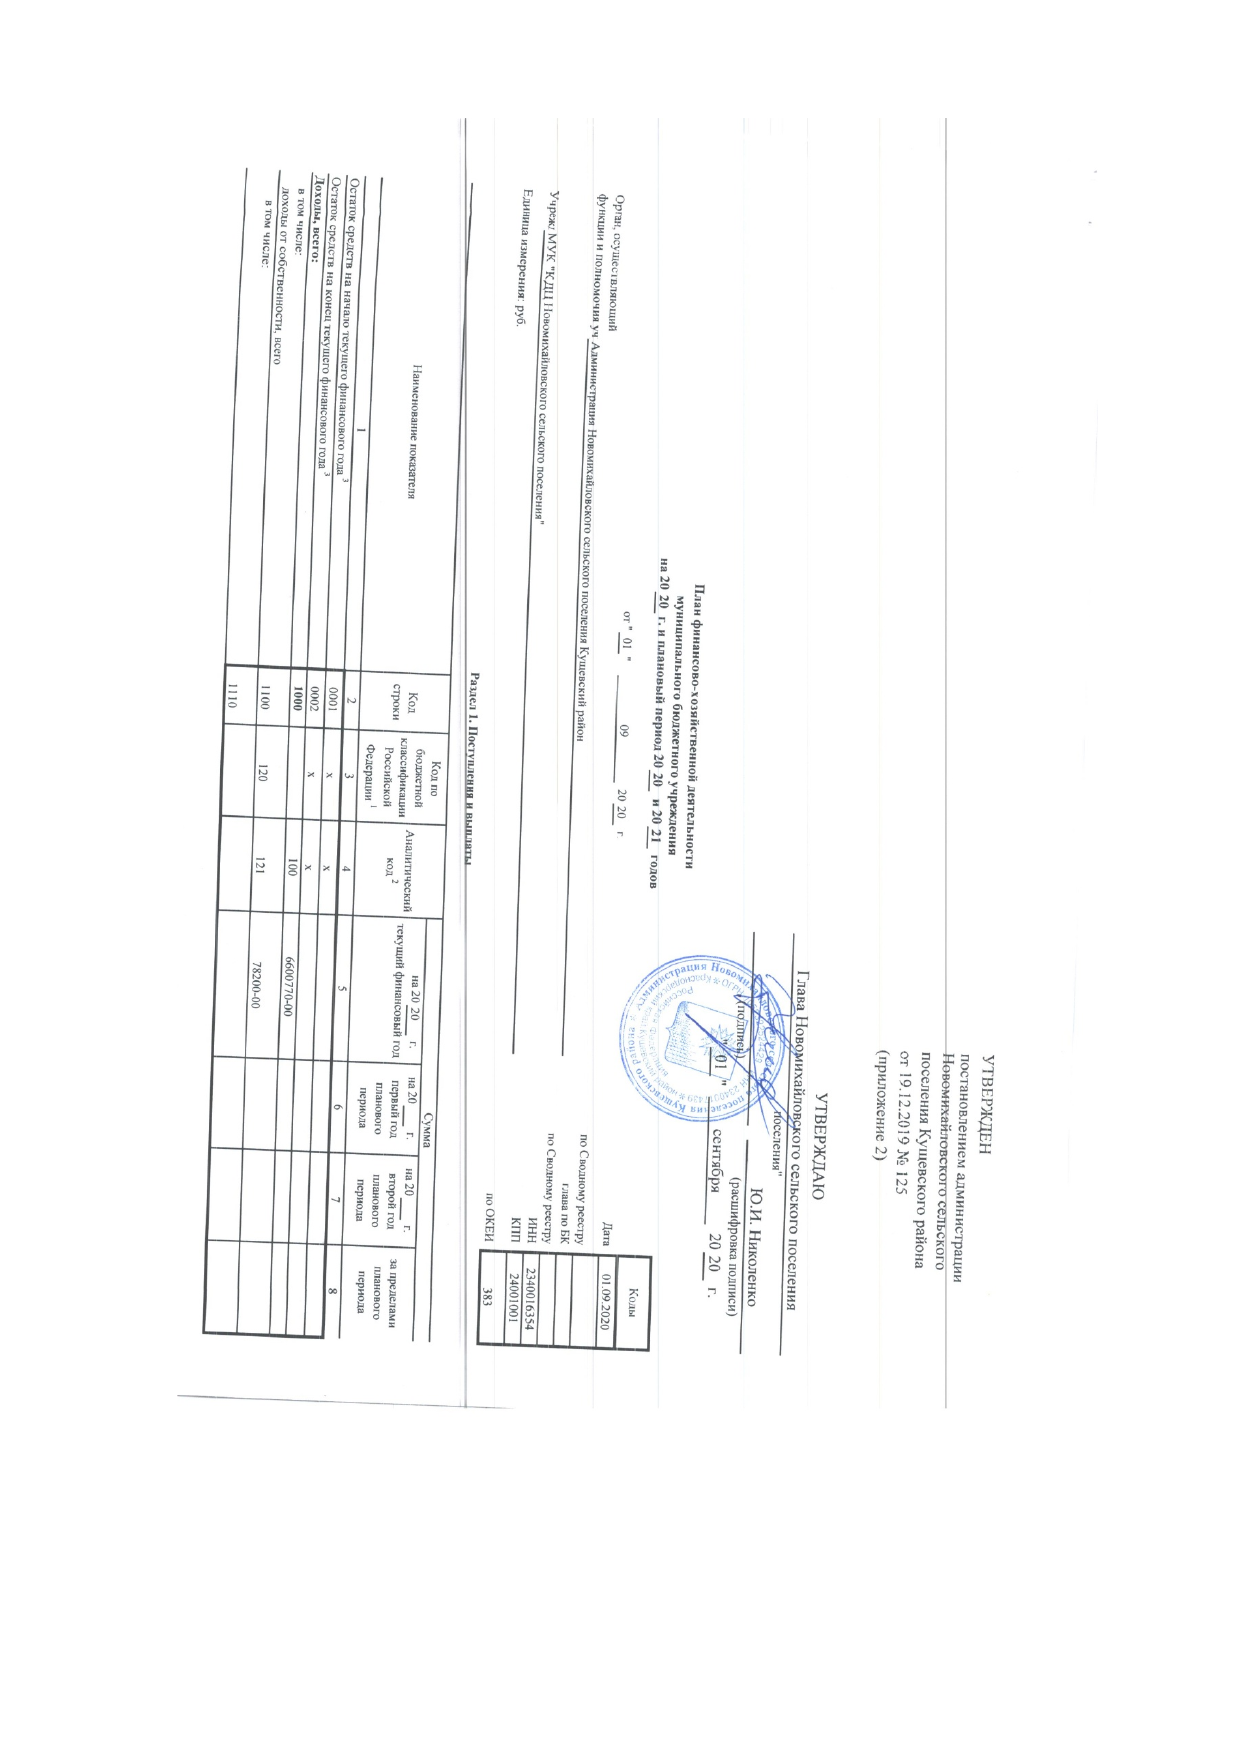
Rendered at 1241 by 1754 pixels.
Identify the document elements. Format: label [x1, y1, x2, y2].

picture [177, 118, 1098, 1634]
